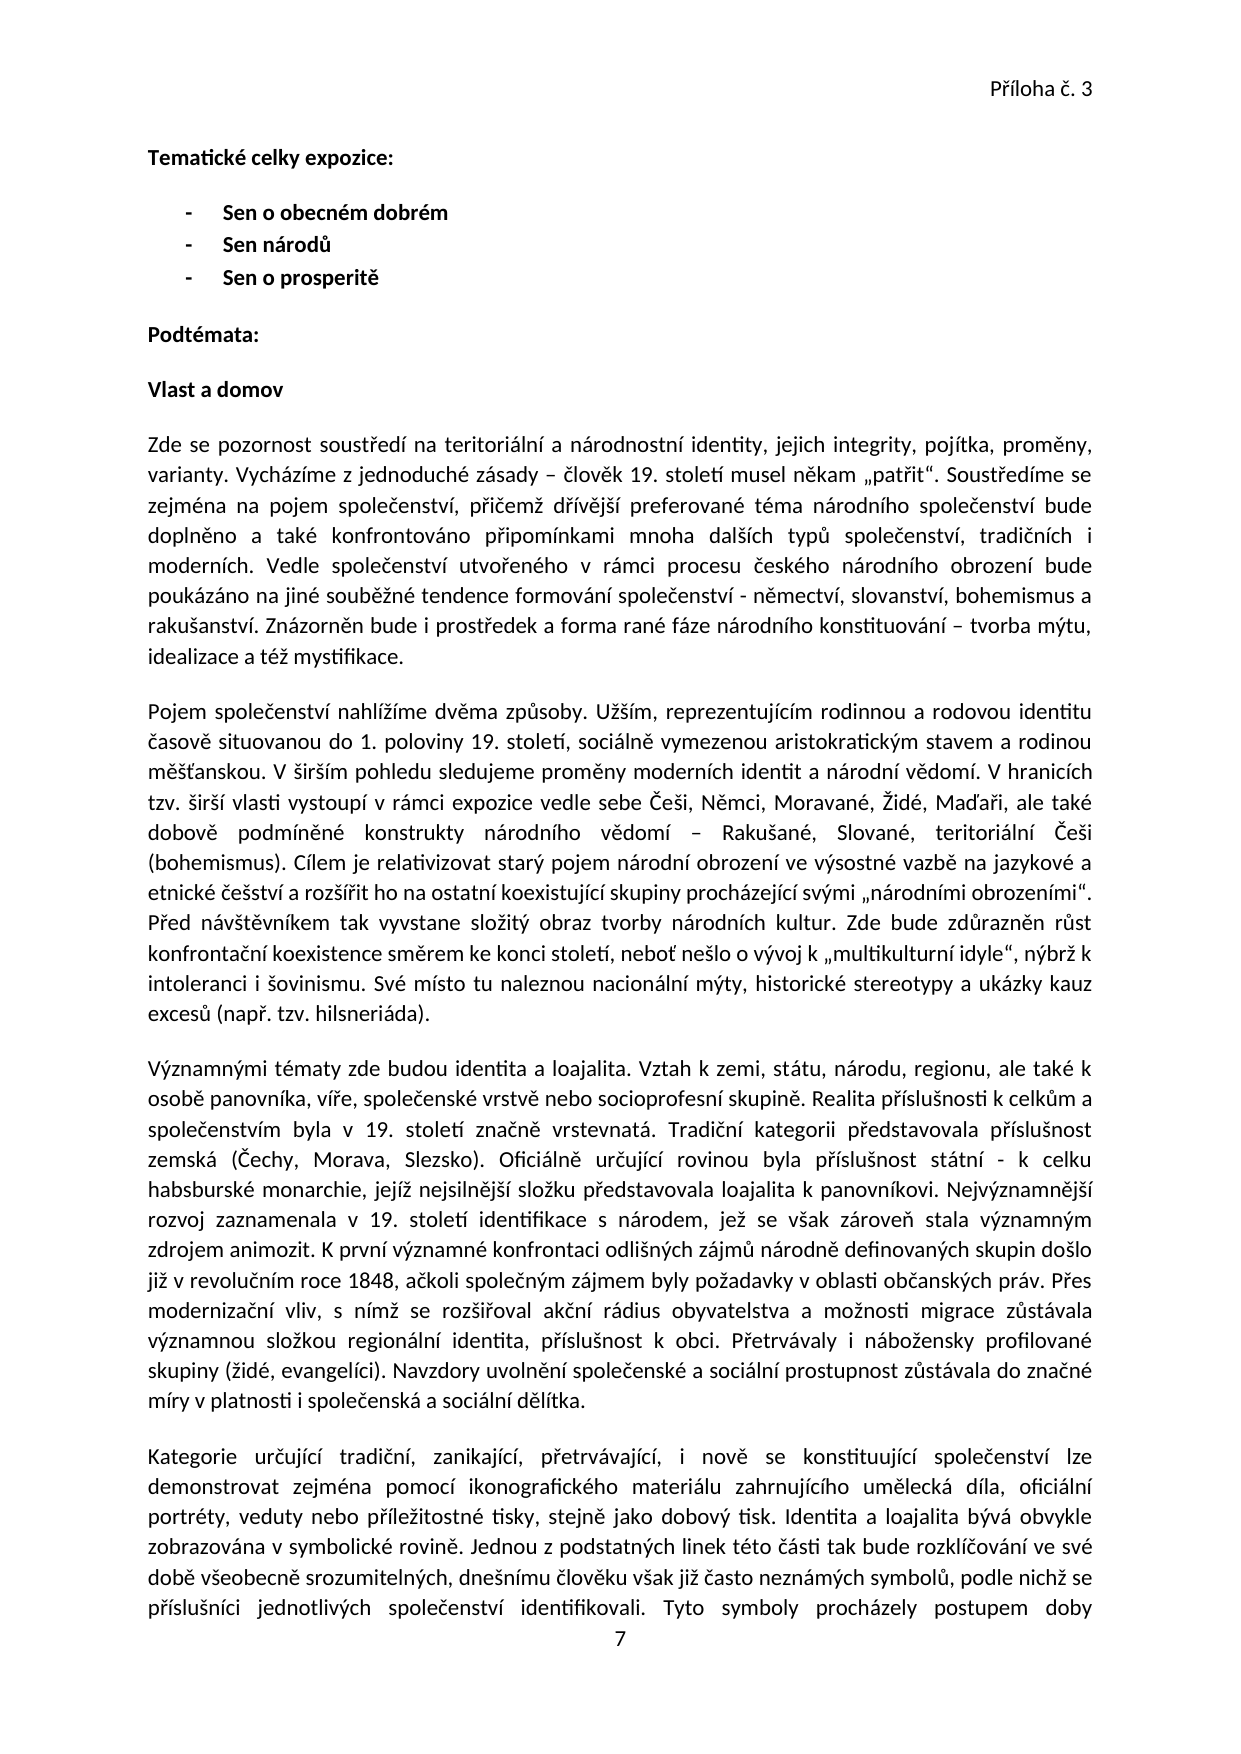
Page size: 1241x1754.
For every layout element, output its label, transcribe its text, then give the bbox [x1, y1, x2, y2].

text Významnými tématy zde budou identita a loajalita. Vztah k zemi, státu, národu, regionu, ale také k osobě panovníka, víře, společenské vrstvě nebo socioprofesní skupině. Realita příslušnosti k celkům a společenstvím byla v 19. století značně vrstevnatá. Tradiční kategorii představovala příslušnost zemská (Čechy, Morava, Slezsko). Oficiálně určující rovinou byla příslušnost státní - k celku habsburské monarchie, jejíž nejsilnější složku představovala loajalita k panovníkovi. Nejvýznamnější rozvoj zaznamenala v 19. století identifikace s národem, jež se však zároveň stala významným zdrojem animozit. K první významné konfrontaci odlišných zájmů národně definovaných skupin došlo již v revolučním roce 1848, ačkoli společným zájmem byly požadavky v oblasti občanských práv. Přes modernizační vliv, s nímž se rozšiřoval akční rádius obyvatelstva a možnosti migrace zůstávala významnou složkou regionální identita, příslušnost k obci. Přetrvávaly i nábožensky profilované skupiny (židé, evangelíci). Navzdory uvolnění společenské a sociální prostupnost zůstávala do značné míry v platnosti i společenská a sociální dělítka. [148, 1054, 1092, 1414]
list Sen o obecném dobrém [185, 198, 1092, 226]
text Pojem společenství nahlížíme dvěma způsoby. Užším, reprezentujícím rodinnou a rodovou identitu časově situovanou do 1. poloviny 19. století, sociálně vymezenou aristokratickým stavem a rodinou měšťanskou. V širším pohledu sledujeme proměny moderních identit a národní vědomí. V hranicích tzv. širší vlasti vystoupí v rámci expozice vedle sebe Češi, Němci, Moravané, Židé, Maďaři, ale také dobově podmíněné konstrukty národního vědomí – Rakušané, Slované, teritoriální Češi (bohemismus). Cílem je relativizovat starý pojem národní obrození ve výsostné vazbě na jazykové a etnické češství a rozšířit ho na ostatní koexistující skupiny procházející svými „národními obrozeními“. Před návštěvníkem tak vyvstane složitý obraz tvorby národních kultur. Zde bude zdůrazněn růst konfrontační koexistence směrem ke konci století, neboť nešlo o vývoj k „multikulturní idyle“, nýbrž k intoleranci i šovinismu. Své místo tu naleznou nacionální mýty, historické stereotypy a ukázky kauz excesů (např. tzv. hilsneriáda). [148, 697, 1092, 1027]
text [148, 1442, 1092, 1621]
text Zde se pozornost soustředí na teritoriální a národnostní identity, jejich integrity, pojítka, proměny, varianty. Vycházíme z jednoduché zásady – člověk 19. století musel někam „patřit“. Soustředíme se zejména na pojem společenství, přičemž dřívější preferované téma národního společenství bude doplněno a také konfrontováno připomínkami mnoha dalších typů společenství, tradičních i moderních. Vedle společenství utvořeného v rámci procesu českého národního obrození bude poukázáno na jiné souběžné tendence formování společenství - němectví, slovanství, bohemismus a rakušanství. Znázorněn bude i prostředek a forma rané fáze národního konstituování – tvorba mýtu, idealizace a též mystifikace. [148, 430, 1092, 670]
list Sen národů [185, 231, 1092, 258]
list Sen o prosperitě [185, 263, 1092, 291]
text Podtémata: [148, 320, 1092, 348]
text Vlast a domov [148, 375, 1092, 403]
text Tematické celky expozice: [148, 143, 1092, 171]
